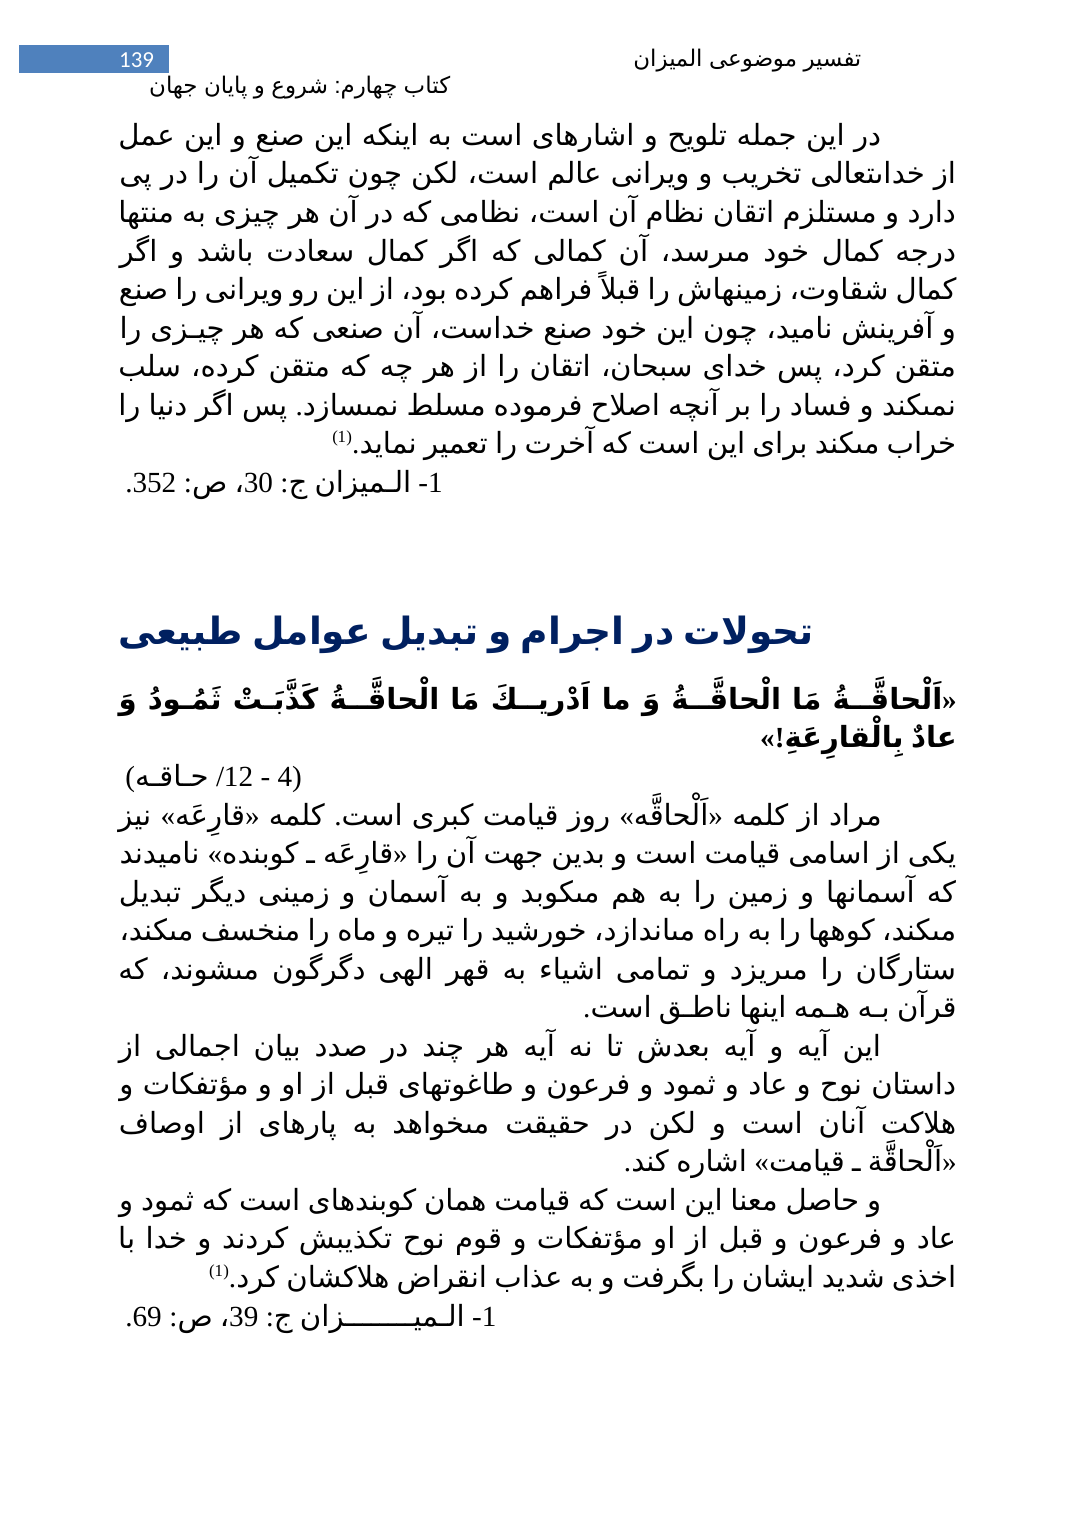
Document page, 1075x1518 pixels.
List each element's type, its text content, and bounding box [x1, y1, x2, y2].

text «اَلْحاقَّــةُ مَا الْحاقَّــةُ وَ ما اَدْريــكَ مَا الْحاقَّــةُ كَذَّبَـتْ ثَمُـودُ وَ عادٌ بِالْقارِعَةِ!» [118, 682, 957, 754]
text 1- الـميــــــــزان ج: 39، ص: 69. [118, 1299, 957, 1332]
text مراد از كلمه «اَلْحاقَّه» روز قيامت كبرى است. كلمه «قارِعَه» نيز يكى از اسامى قيامت است و بدين جهت آن را «قارِعَه ـ كوبنده» ناميدند كه آسمان‏ها و زمين را به هم مى‏كوبد و به آسمان و زمينى ديگر تبديل مى‏كند، كوه‏ها را به راه مى‏اندازد، خورشيد را تيره و ماه را منخسف مى‏كند، ستارگان را مى‏ريزد و تمامى اشياء به قهر الهى دگرگون مى‏شوند، كه قرآن بـه هـمه اين‏ها ناطـق است. [118, 798, 957, 1024]
text اين آيه و آيه بعدش تا نه آيه هر چند در صدد بيان اجمالى از داستان نوح و عاد و ثمود و فرعون و طاغوت‏هاى قبل از او و مؤتفكات و هلاكت آنان است و لكن در حقيقت مى‏خواهد به پاره‏اى از اوصاف «اَلْحاقَّة ـ قيامت» اشاره كند. [118, 1029, 957, 1178]
text در اين جمله تلويح و اشاره‏اى است به اين‏كه اين صنع و اين عمل از خداى‏تعالى تخريب و ويرانى عالم است، لكن چون تكميل آن را در پى دارد و مستلزم اتقان نظام آن است، نظامى كه در آن هر چيزى به منتها درجه كمال خود مى‏رسد، آن كمالى كه اگر كمال سعادت باشد و اگر كمال شقاوت، زمينه‏اش را قبلاً فراهم كرده بود، از اين رو ويرانى را صنع و آفرينش ناميد، چون اين خود صنع خداست، آن صنعى كه هر چيـزى را متقن كرد، پس خداى سبحان، اتقان را از هر چه كه متقن كرده، سلب نمى‏كند و فساد را بر آن‏چه اصلاح فرموده مسلط نمى‏سازد. پس اگر دنيا را خراب مى‏كند براى اين است كه آخرت را تعمير نمايد.(1) [118, 118, 957, 460]
subtitle تحولات در اجرام و تبديل عوامل طبيعى [118, 610, 957, 653]
text (4 - 12/ حـاقـه) [118, 759, 957, 793]
text 1- الـميزان ج: 30، ص: 352. [118, 465, 957, 498]
text و حاصل معنا اين است كه قيامت همان كوبنده‏اى است كه ثمود و عاد و فرعون و قبل از او مؤتفكات و قوم نوح تكذيبش كردند و خدا با اخذى شديد ايشان را بگرفت و به عذاب انقراض هلاكشان كرد.(1) [118, 1183, 957, 1294]
